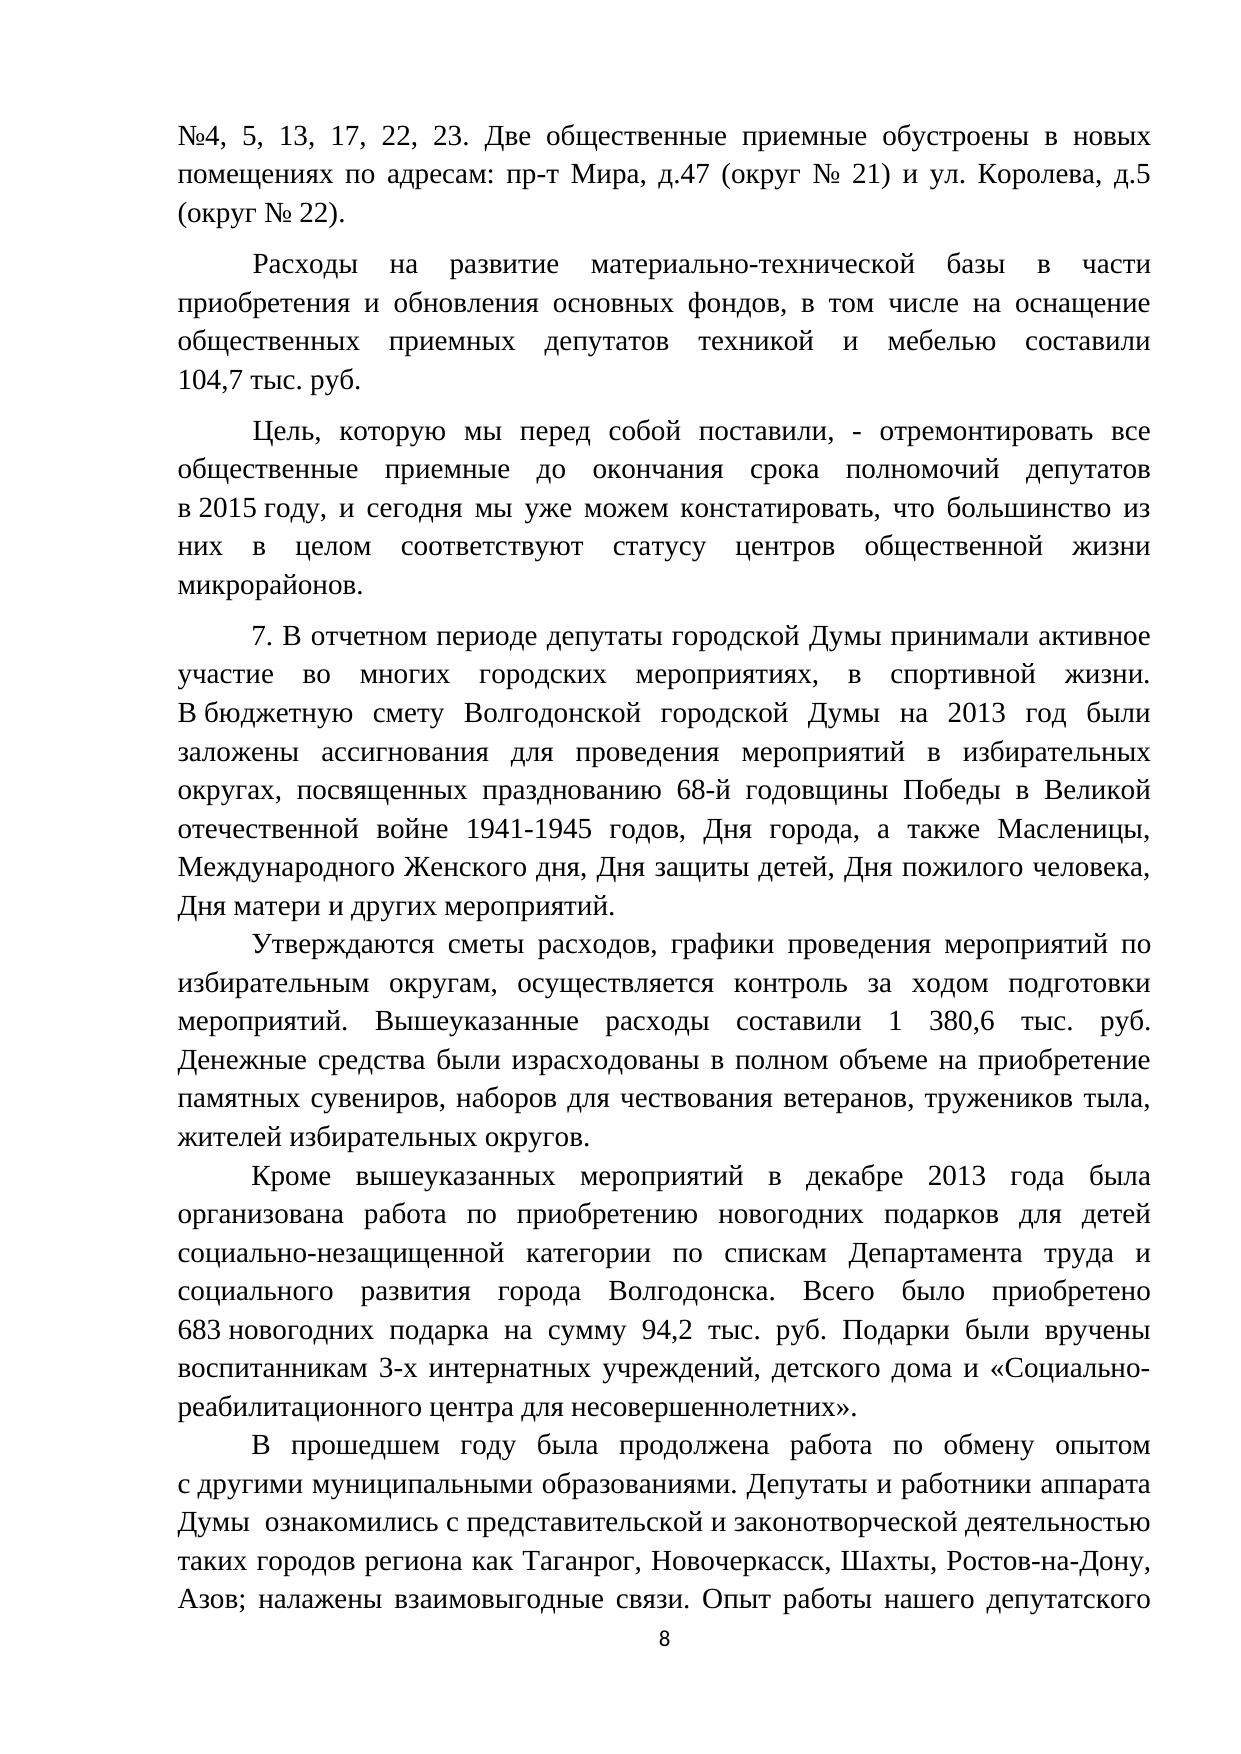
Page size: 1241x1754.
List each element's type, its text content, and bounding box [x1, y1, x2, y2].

text 7. В отчетном периоде депутаты городской Думы принимали активное участие во многих городских мероприятиях, в спортивной жизни. В бюджетную смету Волгодонской городской Думы на 2013 год были заложены ассигнования для проведения мероприятий в избирательных округах, посвященных празднованию 68-й годовщины Победы в Великой отечественной войне 1941-1945 годов, Дня города, а также Масленицы, Международного Женского дня, Дня защиты детей, Дня пожилого человека, Дня матери и других мероприятий. [177, 618, 1152, 921]
text Утверждаются сметы расходов, графики проведения мероприятий по избирательным округам, осуществляется контроль за ходом подготовки мероприятий. Вышеуказанные расходы составили 1 380,6 тыс. руб. Денежные средства были израсходованы в полном объеме на приобретение памятных сувениров, наборов для чествования ветеранов, тружеников тыла, жителей избирательных округов. [177, 926, 1152, 1153]
text Расходы на развитие материально-технической базы в части приобретения и обновления основных фондов, в том числе на оснащение общественных приемных депутатов техникой и мебелью составили 104,7 тыс. руб. [177, 246, 1152, 395]
text Кроме вышеуказанных мероприятий в декабре 2013 года была организована работа по приобретению новогодних подарков для детей социально-незащищенной категории по спискам Департамента труда и социального развития города Волгодонска. Всего было приобретено 683 новогодних подарка на сумму 94,2 тыс. руб. Подарки были вручены воспитанникам 3-х интернатных учреждений, детского дома и «Социально-реабилитационного центра для несовершеннолетних». [177, 1158, 1152, 1422]
text Цель, которую мы перед собой поставили, - отремонтировать все общественные приемные до окончания срока полномочий депутатов в 2015 году, и сегодня мы уже можем констатировать, что большинство из них в целом соответствуют статусу центров общественной жизни микрорайонов. [177, 413, 1152, 601]
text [177, 1427, 1152, 1615]
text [177, 118, 1152, 229]
